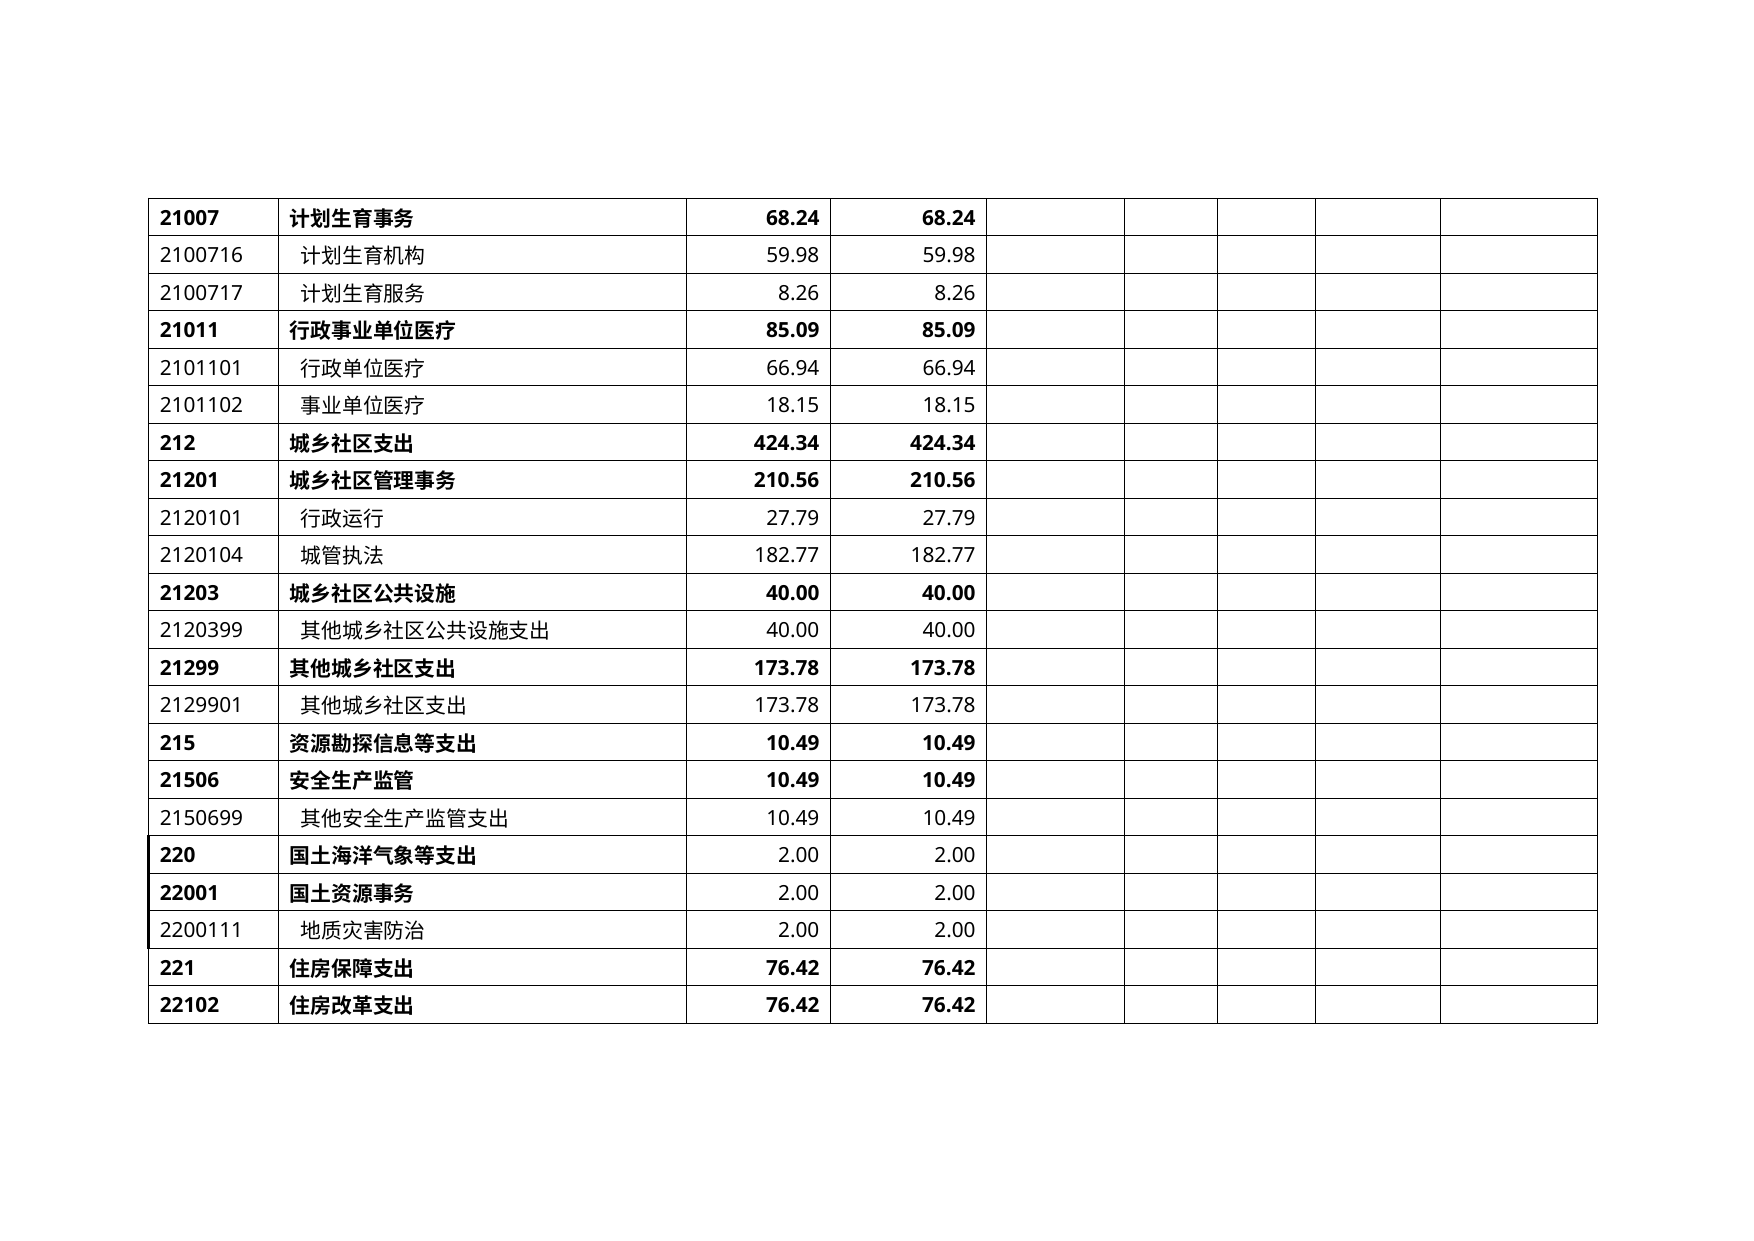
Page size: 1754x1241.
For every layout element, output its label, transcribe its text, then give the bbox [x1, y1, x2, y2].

table_cell [987, 836, 1124, 873]
table_cell [1316, 986, 1440, 1023]
table_cell 10.49 [687, 799, 830, 835]
table_cell [1125, 274, 1217, 310]
table_cell [987, 274, 1124, 310]
table_cell 其他安全生产监管支出 [279, 799, 686, 835]
table_cell 21011 [149, 311, 278, 348]
table_cell [987, 499, 1124, 535]
table_cell 行政事业单位医疗 [279, 311, 686, 348]
table_cell 40.00 [831, 574, 986, 610]
table_cell [1218, 611, 1315, 648]
table_cell [1316, 311, 1440, 348]
table_cell 2100716 [149, 236, 278, 273]
table_cell 城管执法 [279, 536, 686, 573]
table_cell [1441, 761, 1597, 798]
table_cell 10.49 [687, 761, 830, 798]
table_cell [1218, 874, 1315, 910]
table_cell 68.24 [831, 199, 986, 235]
table_cell 66.94 [831, 349, 986, 385]
table_cell 2120101 [149, 499, 278, 535]
table_cell [987, 536, 1124, 573]
table_cell [987, 386, 1124, 423]
table_cell [987, 461, 1124, 498]
table_cell [1125, 911, 1217, 948]
table_cell 地质灾害防治 [279, 911, 686, 948]
table_cell 10.49 [831, 724, 986, 760]
table_cell 2120104 [149, 536, 278, 573]
table_cell [1125, 424, 1217, 460]
table_cell [1218, 911, 1315, 948]
table_cell [1316, 761, 1440, 798]
table_cell 27.79 [831, 499, 986, 535]
table_cell [987, 724, 1124, 760]
table_cell 21007 [149, 199, 278, 235]
table_cell 21506 [149, 761, 278, 798]
table_cell 40.00 [831, 611, 986, 648]
table_cell 计划生育机构 [279, 236, 686, 273]
table_cell 76.42 [831, 986, 986, 1023]
table_cell [1218, 574, 1315, 610]
table_cell 21203 [149, 574, 278, 610]
table_cell 2100717 [149, 274, 278, 310]
table_cell [1441, 311, 1597, 348]
table_cell [1125, 461, 1217, 498]
table_cell [1316, 874, 1440, 910]
table_cell 76.42 [831, 949, 986, 985]
table_cell [1218, 349, 1315, 385]
table_cell [1441, 199, 1597, 235]
table_cell [987, 199, 1124, 235]
table_cell 18.15 [687, 386, 830, 423]
table_cell 59.98 [687, 236, 830, 273]
table_cell [1125, 799, 1217, 835]
table_cell [1218, 199, 1315, 235]
table_cell [987, 311, 1124, 348]
table_cell [1218, 836, 1315, 873]
table_cell 40.00 [687, 574, 830, 610]
table_cell [1316, 799, 1440, 835]
table_cell [1441, 874, 1597, 910]
table_cell [1441, 836, 1597, 873]
table_cell 其他城乡社区公共设施支出 [279, 611, 686, 648]
table_cell [1441, 949, 1597, 985]
table_cell [1441, 236, 1597, 273]
table_cell 住房改革支出 [279, 986, 686, 1023]
table_cell 68.24 [687, 199, 830, 235]
table_cell [1316, 274, 1440, 310]
table_cell [1441, 911, 1597, 948]
table_cell [1441, 274, 1597, 310]
table_cell [1316, 724, 1440, 760]
table_cell 18.15 [831, 386, 986, 423]
table_cell [987, 986, 1124, 1023]
table_cell [1218, 461, 1315, 498]
table_cell 40.00 [687, 611, 830, 648]
table_cell [1441, 386, 1597, 423]
table_cell [987, 911, 1124, 948]
table_cell 国土资源事务 [279, 874, 686, 910]
table_cell [1441, 799, 1597, 835]
table_cell 85.09 [831, 311, 986, 348]
table_cell [1218, 536, 1315, 573]
table_cell 2101101 [149, 349, 278, 385]
table_cell [1125, 949, 1217, 985]
table_cell [1316, 686, 1440, 723]
table_cell 事业单位医疗 [279, 386, 686, 423]
table_cell [1218, 949, 1315, 985]
table_cell [987, 611, 1124, 648]
table_cell [1218, 274, 1315, 310]
table_cell 182.77 [831, 536, 986, 573]
table_cell 2150699 [149, 799, 278, 835]
table_cell 173.78 [831, 686, 986, 723]
table_cell 住房保障支出 [279, 949, 686, 985]
table_cell [1316, 649, 1440, 685]
table_cell [1441, 686, 1597, 723]
table_cell 173.78 [687, 686, 830, 723]
table_cell [987, 799, 1124, 835]
table_cell 173.78 [831, 649, 986, 685]
table_cell [1218, 761, 1315, 798]
table_cell 其他城乡社区支出 [279, 686, 686, 723]
table_cell 资源勘探信息等支出 [279, 724, 686, 760]
table_cell 2129901 [149, 686, 278, 723]
table_cell [987, 874, 1124, 910]
table_cell [1316, 386, 1440, 423]
table_cell 城乡社区管理事务 [279, 461, 686, 498]
table_cell [1441, 649, 1597, 685]
table_cell 76.42 [687, 949, 830, 985]
table_cell 2.00 [831, 874, 986, 910]
table_cell 221 [149, 949, 278, 985]
table_cell [1125, 874, 1217, 910]
table_cell [1218, 686, 1315, 723]
table_cell 76.42 [687, 986, 830, 1023]
table_cell 2.00 [687, 911, 830, 948]
table_cell 22001 [150, 874, 278, 910]
table_cell [1441, 349, 1597, 385]
table_cell [1316, 236, 1440, 273]
table_cell [987, 649, 1124, 685]
table_cell 27.79 [687, 499, 830, 535]
table_cell 2120399 [149, 611, 278, 648]
table_cell 国土海洋气象等支出 [279, 836, 686, 873]
table_cell [987, 236, 1124, 273]
table_cell [1125, 311, 1217, 348]
table_cell 21299 [149, 649, 278, 685]
table_cell [1125, 761, 1217, 798]
table_cell 城乡社区公共设施 [279, 574, 686, 610]
table_cell 212 [149, 424, 278, 460]
table_cell [1316, 911, 1440, 948]
table_cell [1316, 424, 1440, 460]
table_cell 210.56 [831, 461, 986, 498]
table_cell 21201 [149, 461, 278, 498]
table_cell [987, 949, 1124, 985]
table_cell [1441, 611, 1597, 648]
table_cell [1441, 724, 1597, 760]
table_cell [1316, 836, 1440, 873]
table_cell 424.34 [831, 424, 986, 460]
table_cell 182.77 [687, 536, 830, 573]
table_cell 行政单位医疗 [279, 349, 686, 385]
table_cell [1125, 611, 1217, 648]
table_cell [1316, 461, 1440, 498]
table_cell [1125, 349, 1217, 385]
table_cell [1441, 499, 1597, 535]
table_cell [1218, 499, 1315, 535]
table_cell [1218, 236, 1315, 273]
table_cell 安全生产监管 [279, 761, 686, 798]
table_cell [1218, 386, 1315, 423]
table_cell 10.49 [831, 799, 986, 835]
table_cell [987, 761, 1124, 798]
table_cell 220 [150, 836, 278, 873]
table_cell [1125, 649, 1217, 685]
table_cell [1125, 836, 1217, 873]
table_cell 424.34 [687, 424, 830, 460]
table_cell [1218, 424, 1315, 460]
table_cell [1441, 424, 1597, 460]
table_cell [1125, 386, 1217, 423]
table_cell [1125, 536, 1217, 573]
table_cell [1125, 724, 1217, 760]
table_cell 22102 [149, 986, 278, 1023]
table_cell [1316, 611, 1440, 648]
table_cell [1316, 499, 1440, 535]
table_cell [987, 424, 1124, 460]
table_cell [1125, 236, 1217, 273]
table_cell 85.09 [687, 311, 830, 348]
table_cell 计划生育服务 [279, 274, 686, 310]
table_cell [1441, 461, 1597, 498]
table_cell 8.26 [831, 274, 986, 310]
table_cell [987, 574, 1124, 610]
table_cell 2.00 [831, 911, 986, 948]
table_cell [987, 349, 1124, 385]
table_cell 计划生育事务 [279, 199, 686, 235]
table_cell [1441, 574, 1597, 610]
table_cell [1125, 199, 1217, 235]
table_cell [1125, 574, 1217, 610]
table_cell [1218, 311, 1315, 348]
table_cell [1316, 949, 1440, 985]
table_cell [1125, 499, 1217, 535]
table_cell [1218, 649, 1315, 685]
table_cell 2.00 [831, 836, 986, 873]
table_cell [1125, 986, 1217, 1023]
table_cell [1125, 686, 1217, 723]
table_cell 8.26 [687, 274, 830, 310]
table_cell 173.78 [687, 649, 830, 685]
table_cell 城乡社区支出 [279, 424, 686, 460]
table_cell 210.56 [687, 461, 830, 498]
table_cell [1316, 536, 1440, 573]
table_cell [1218, 986, 1315, 1023]
table_cell [1218, 799, 1315, 835]
table_cell [1316, 199, 1440, 235]
table_cell 66.94 [687, 349, 830, 385]
table_cell 其他城乡社区支出 [279, 649, 686, 685]
table_cell 2.00 [687, 836, 830, 873]
table_cell 2200111 [150, 911, 278, 948]
table_cell 10.49 [831, 761, 986, 798]
table_cell [1218, 724, 1315, 760]
table_cell 215 [149, 724, 278, 760]
table_cell 行政运行 [279, 499, 686, 535]
table_cell 59.98 [831, 236, 986, 273]
table_cell 2.00 [687, 874, 830, 910]
table_cell [1441, 536, 1597, 573]
table_cell [1316, 349, 1440, 385]
table_cell 10.49 [687, 724, 830, 760]
table_cell [1316, 574, 1440, 610]
table_cell 2101102 [149, 386, 278, 423]
table_cell [1441, 986, 1597, 1023]
table_cell [987, 686, 1124, 723]
